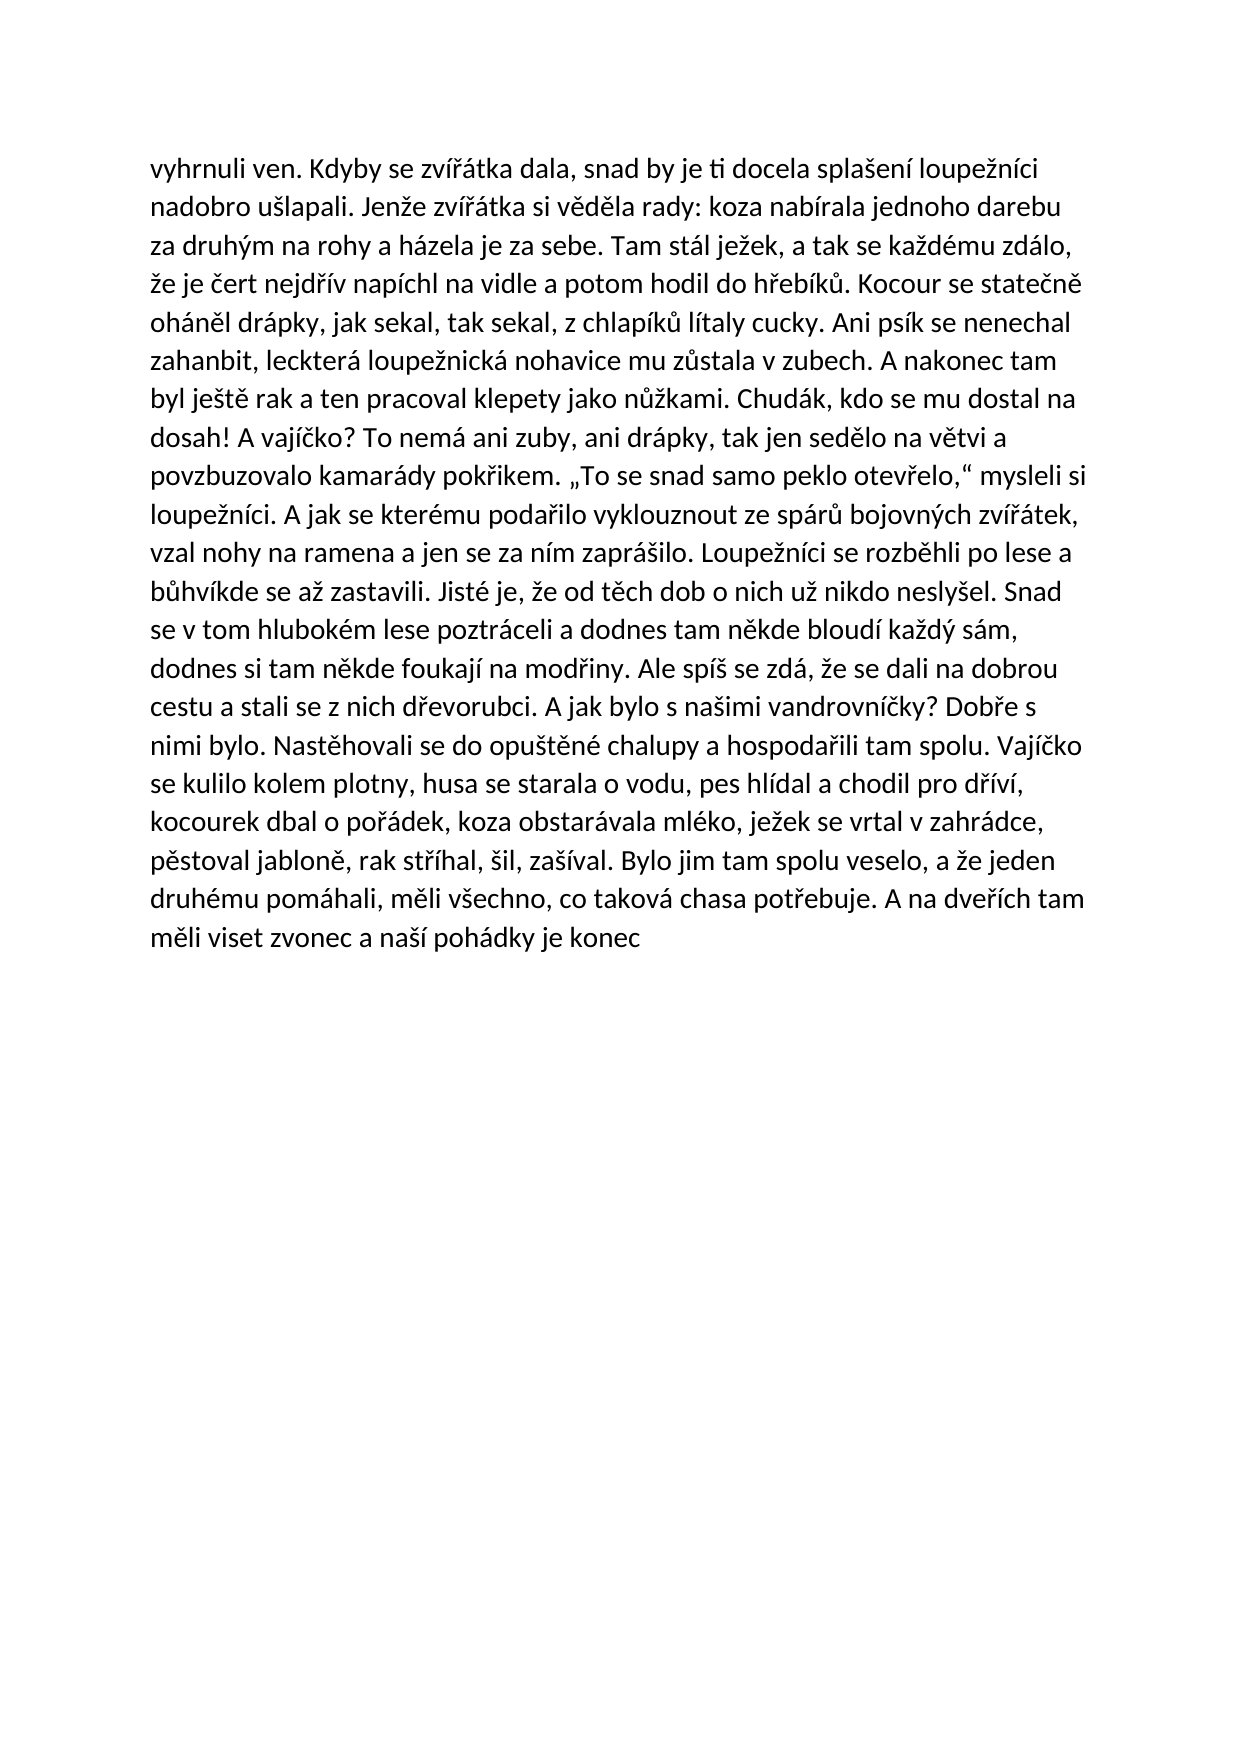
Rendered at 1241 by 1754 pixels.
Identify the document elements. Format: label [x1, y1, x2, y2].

text [150, 150, 1090, 954]
